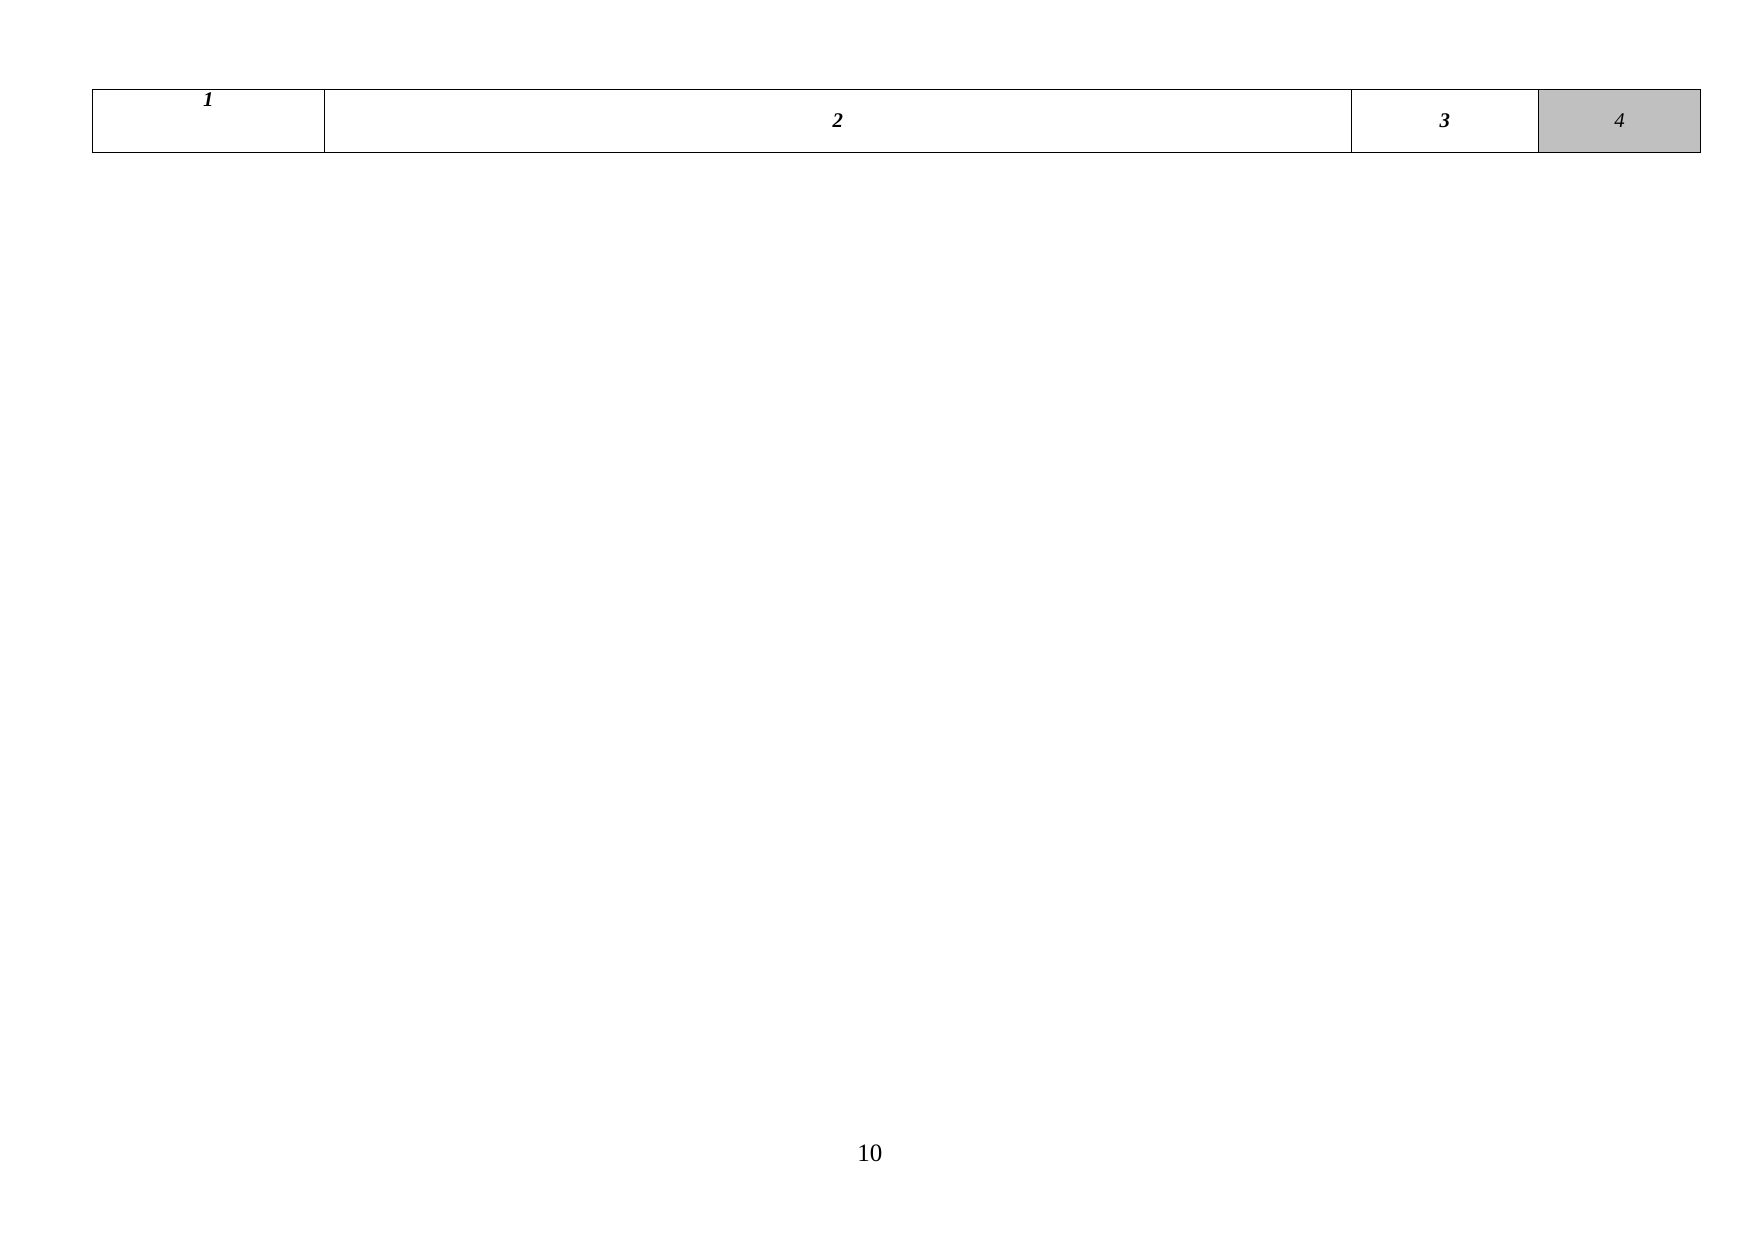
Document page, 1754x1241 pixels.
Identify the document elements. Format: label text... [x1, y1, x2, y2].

table_header 4 [1539, 90, 1700, 152]
table_header 1 [93, 90, 324, 152]
table_header 3 [1352, 90, 1538, 152]
table_header 2 [325, 90, 1351, 152]
